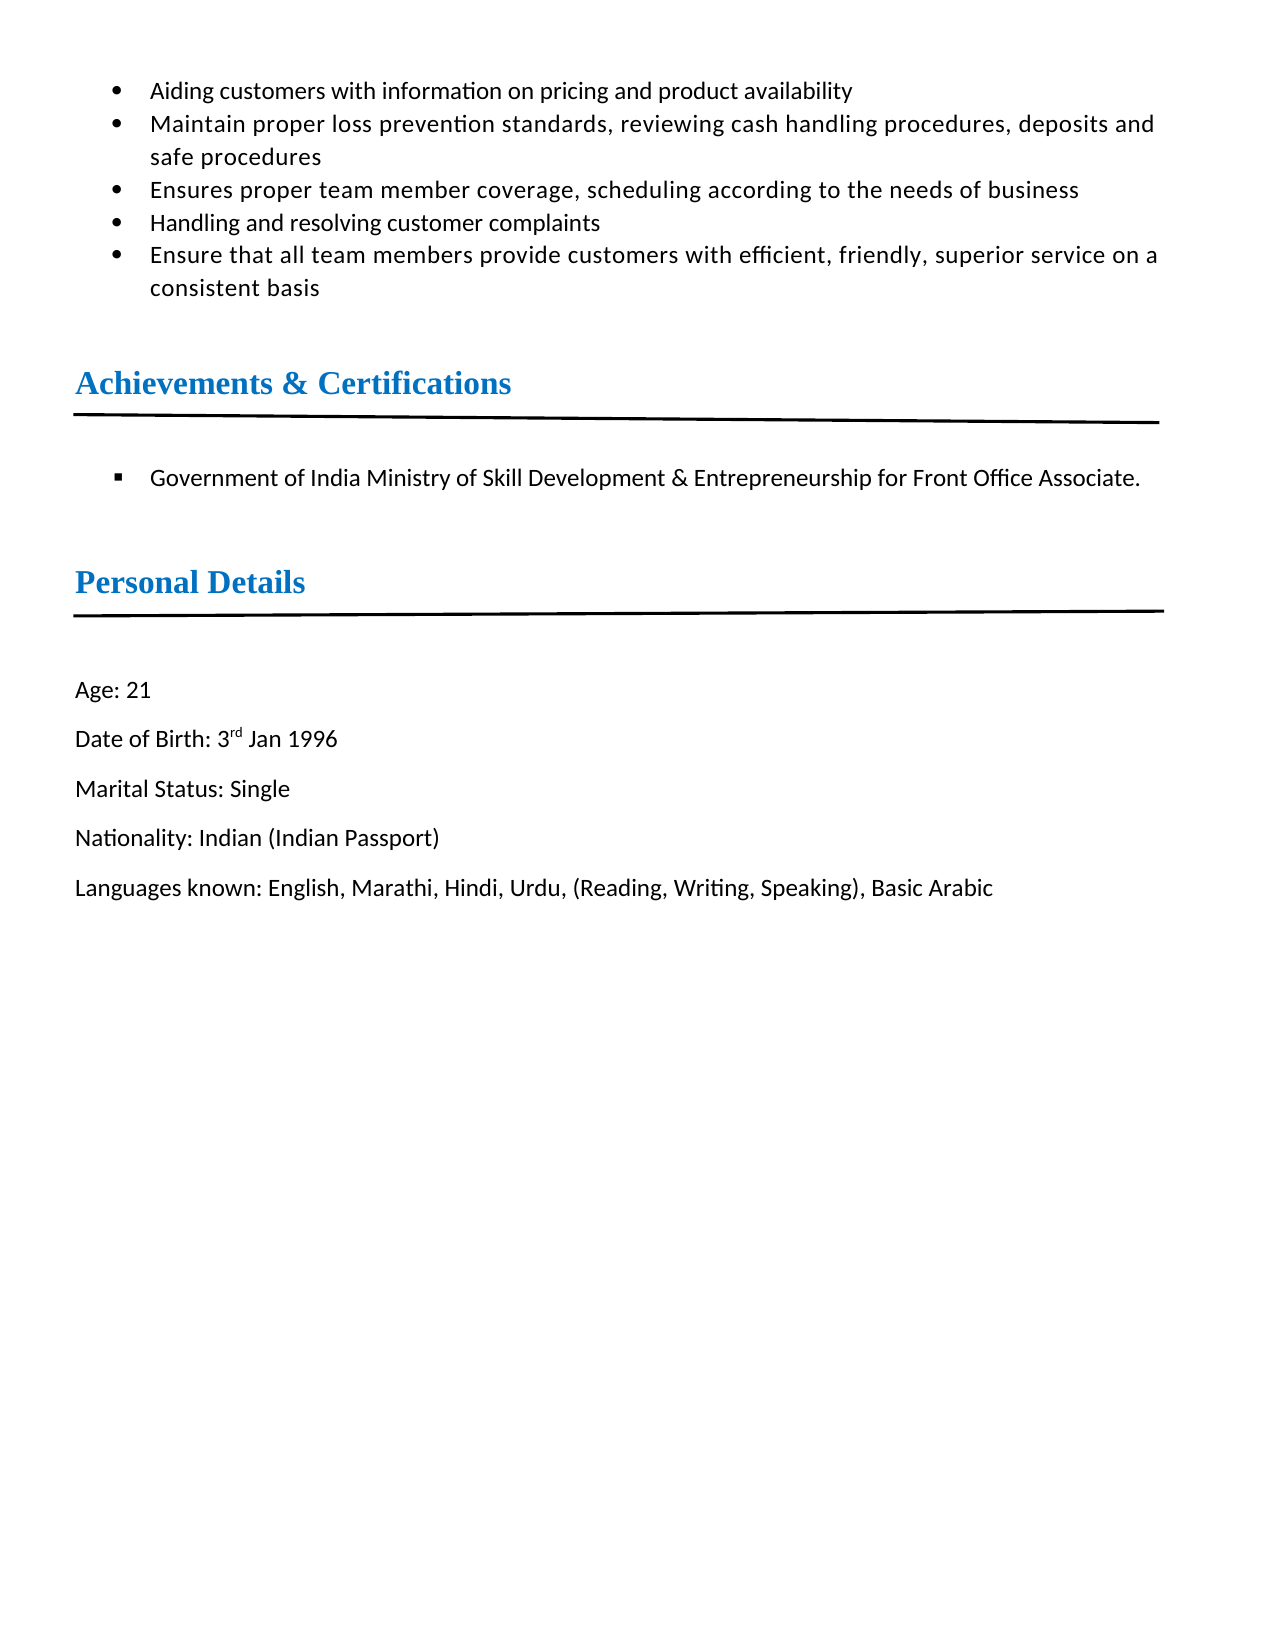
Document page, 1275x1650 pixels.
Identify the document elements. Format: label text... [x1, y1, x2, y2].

list Government of India Ministry of Skill Development & Entrepreneurship for Front Office Associate. [112, 463, 1200, 493]
text Age: 21 [75, 674, 1200, 704]
text Achievements & Certifications [75, 363, 1200, 402]
text Languages known: English, Marathi, Hindi, Urdu, (Reading, Writing, Speaking), Basic Arabic [75, 872, 1200, 903]
list Handling and resolving customer complaints [112, 207, 1200, 237]
list Maintain proper loss prevention standards, reviewing cash handling procedures, deposits and safe procedures [112, 108, 1200, 171]
list Ensures proper team member coverage, scheduling according to the needs of business [112, 174, 1200, 204]
list Ensure that all team members provide customers with efficient, friendly, superior service on a consistent basis [112, 239, 1200, 303]
text Marital Status: Single [75, 773, 1200, 803]
text Personal Details [75, 562, 1200, 600]
list Aiding customers with information on pricing and product availability [112, 75, 1200, 106]
text Nationality: Indian (Indian Passport) [75, 822, 1200, 853]
text Date of Birth: 3rd Jan 1996 [75, 723, 1200, 754]
